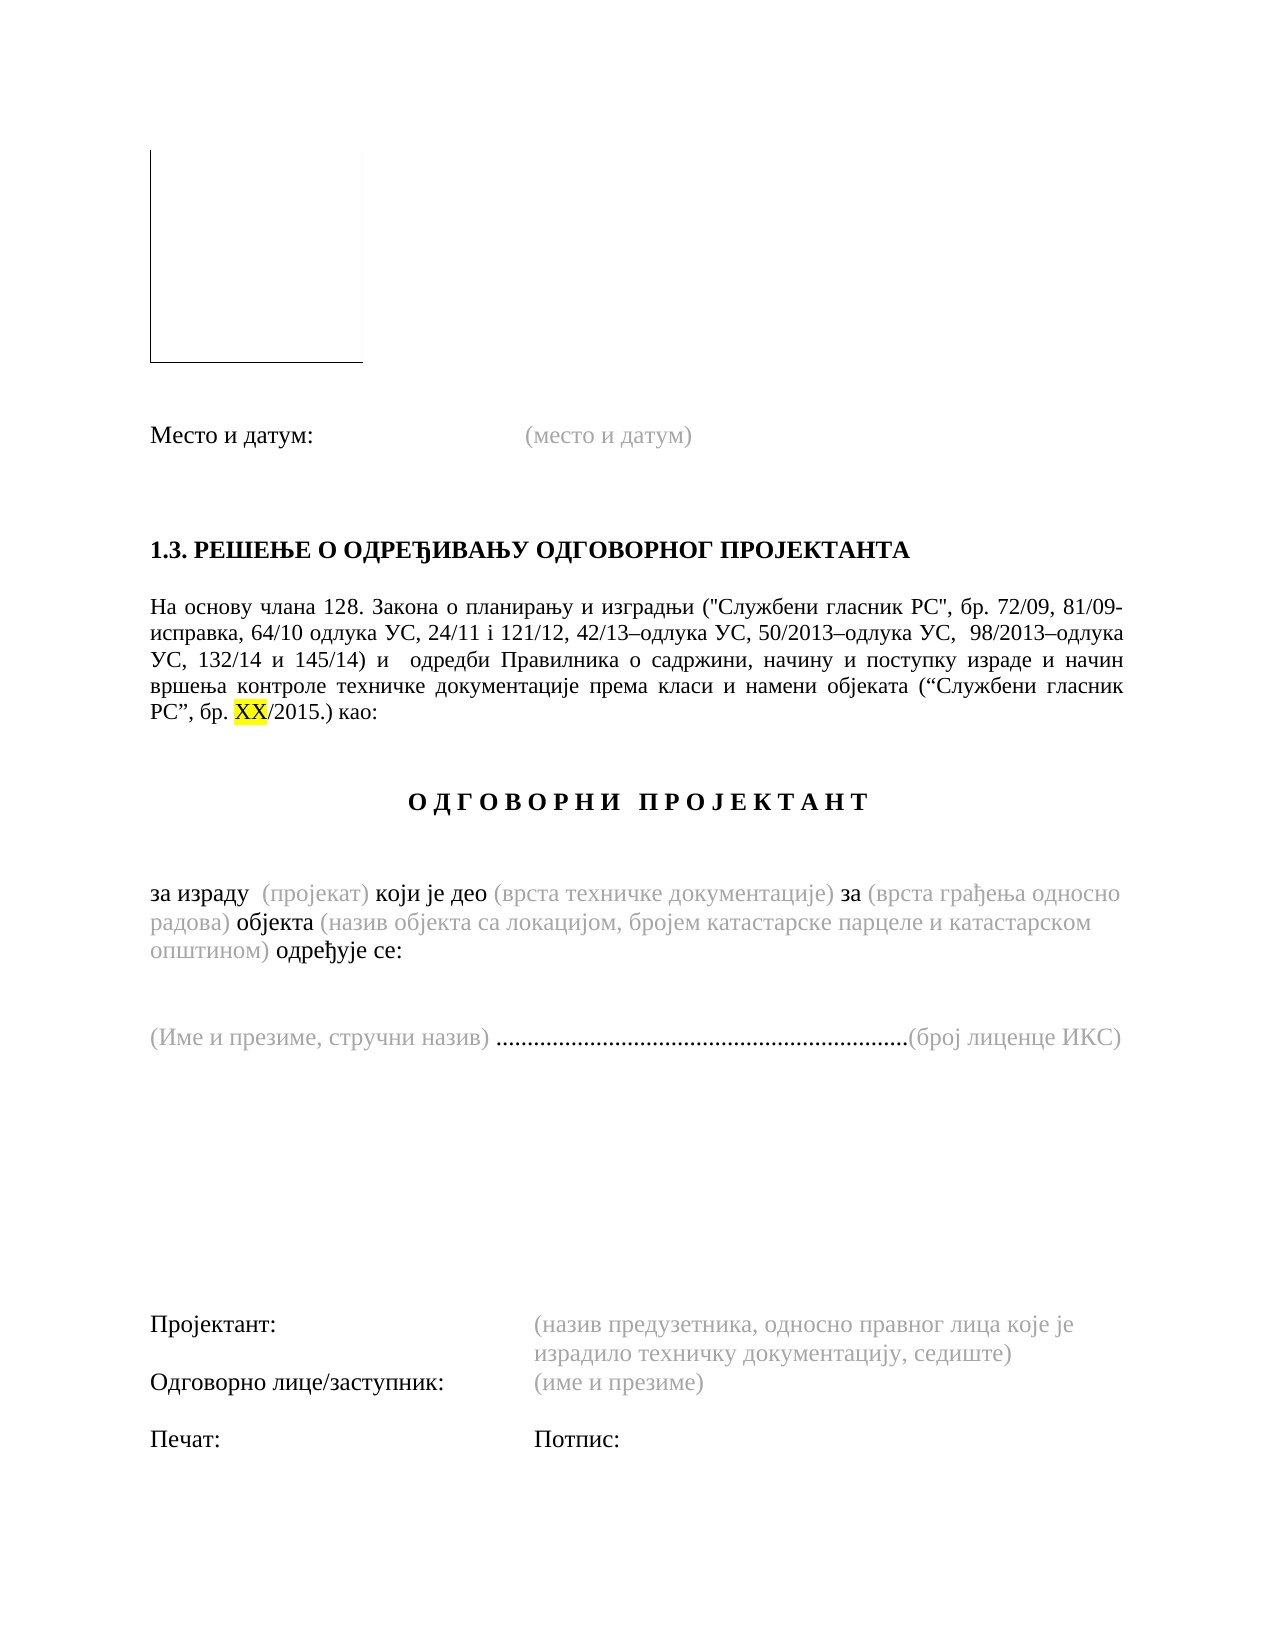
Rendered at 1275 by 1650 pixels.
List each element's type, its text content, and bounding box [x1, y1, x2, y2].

text (Име и презиме, стручни назив) ..................................................................(број лиценце ИКС) [150, 1022, 1125, 1051]
text за израду (пројекат) који је део (врста техничке документације) за (врста грађења односно радова) објекта (назив објекта са локацијом, бројем катастарске парцеле и катастарском општином) одређује се: [150, 878, 1125, 964]
text 1.3. РЕШЕЊЕ О ОДРЕЂИВАЊУ ОДГОВОРНОГ ПРОЈЕКТАНТА [150, 536, 1125, 564]
text О Д Г О В О Р Н И П Р О Ј Е К Т А Н Т [150, 787, 1125, 816]
text Пројектант: (назив предузетника, односно правног лица које је израдило техничку документацију, седиште) [150, 1309, 1125, 1367]
picture [150, 150, 363, 363]
text Одговорно лице/заступник: (име и презиме) [150, 1367, 1125, 1396]
text Место и датум: (место и датум) [150, 421, 1125, 449]
text Печат: Потпис: [150, 1424, 1125, 1453]
text На основу члана 128. Закона о планирању и изградњи (''Службени гласник РС'', бр. 72/09, 81/09-исправка, 64/10 одлука УС, 24/11 i 121/12, 42/13–одлука УС, 50/2013–одлука УС, 98/2013–одлука УС, 132/14 и 145/14) и одредби Правилника о садржини, начину и поступку израде и начин вршења контроле техничке документације према класи и намени објеката (“Службени гласник РС”, бр. XX/2015.) као: [150, 593, 1125, 725]
